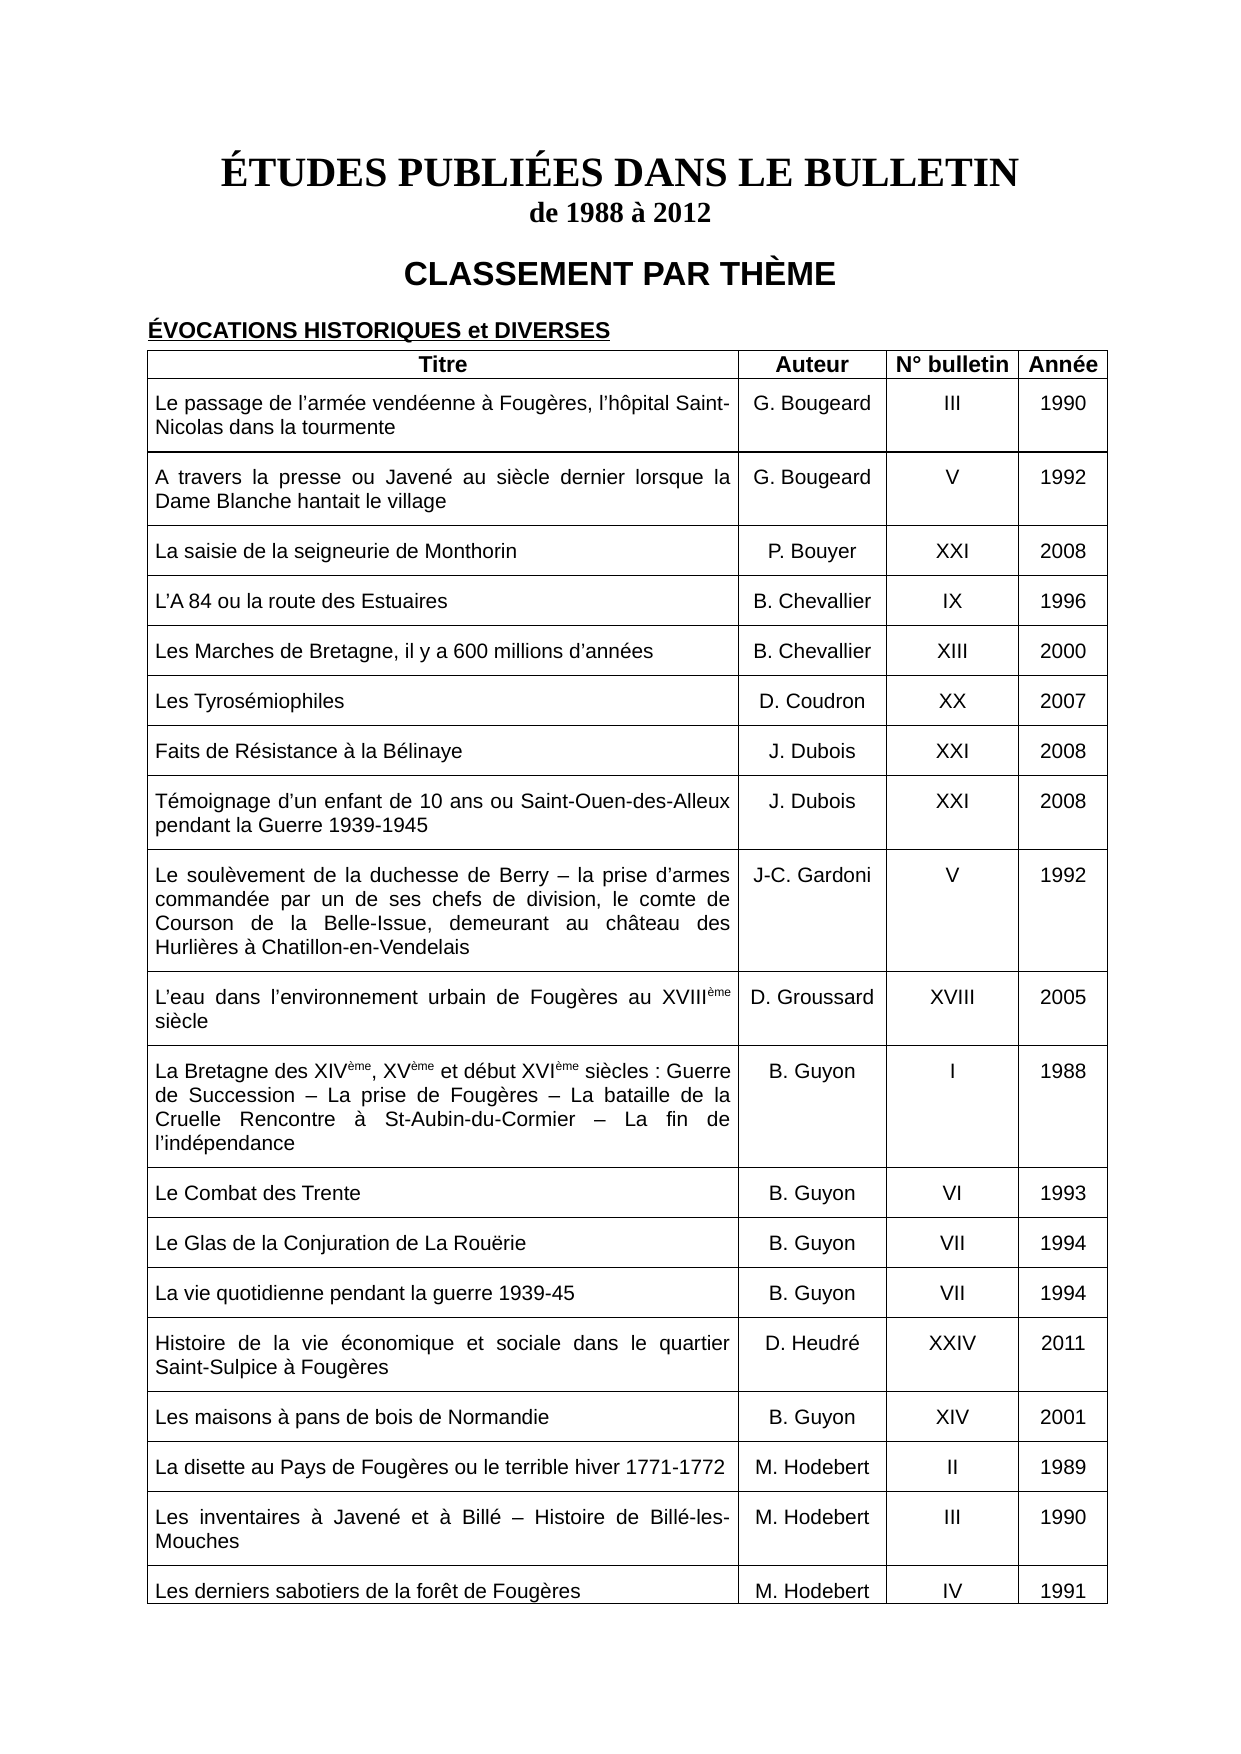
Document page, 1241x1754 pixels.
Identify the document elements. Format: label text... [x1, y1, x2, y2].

table_cell L’A 84 ou la route des Estuaires [148, 576, 738, 625]
table_header Auteur [739, 351, 886, 377]
table_cell La vie quotidienne pendant la guerre 1939-45 [148, 1268, 738, 1317]
table_cell Les maisons à pans de bois de Normandie [148, 1392, 738, 1441]
table_cell Témoignage d’un enfant de 10 ans ou Saint-Ouen-des-Alleux pendant la Guerre 1939-1945 [148, 776, 738, 849]
text ÉTUDES PUBLIÉES DANS LE BULLETIN [148, 148, 1093, 196]
table_header Titre [148, 351, 738, 377]
table_cell Les inventaires à Javené et à Billé – Histoire de Billé-les-Mouches [148, 1492, 738, 1565]
text de 1988 à 2012 [148, 196, 1093, 229]
table_cell G. Bougeard [739, 379, 886, 451]
table_cell 1989 [1019, 1442, 1107, 1491]
table_cell D. Groussard [739, 972, 886, 1045]
table_cell XVIII [887, 972, 1018, 1045]
table_cell XIV [887, 1392, 1018, 1441]
table_cell J. Dubois [739, 776, 886, 849]
table_cell J-C. Gardoni [739, 850, 886, 971]
table_cell La Bretagne des XIVème, XVème et début XVIème siècles : Guerre de Succession – La prise de Fougères – La bataille de la Cruelle Rencontre à St-Aubin-du-Cormier – La fin de l’indépendance [148, 1046, 738, 1167]
table_cell M. Hodebert [739, 1442, 886, 1491]
table_cell II [887, 1442, 1018, 1491]
table_cell 1994 [1019, 1268, 1107, 1317]
table_cell B. Guyon [739, 1168, 886, 1217]
table_cell 2007 [1019, 676, 1107, 725]
table_cell 2005 [1019, 972, 1107, 1045]
table_cell I [887, 1046, 1018, 1167]
text ÉVOCATIONS HISTORIQUES et DIVERSES [148, 317, 1093, 344]
table_cell III [887, 379, 1018, 451]
table_cell 2011 [1019, 1318, 1107, 1391]
table_cell IV [887, 1566, 1018, 1602]
table_cell IX [887, 576, 1018, 625]
table_cell M. Hodebert [739, 1566, 886, 1602]
table_cell 1994 [1019, 1218, 1107, 1267]
table_cell G. Bougeard [739, 453, 886, 525]
table_cell VII [887, 1268, 1018, 1317]
table_cell 1993 [1019, 1168, 1107, 1217]
table_cell 2008 [1019, 526, 1107, 575]
table_cell 1990 [1019, 1492, 1107, 1565]
table_cell B. Chevallier [739, 576, 886, 625]
table_cell 1996 [1019, 576, 1107, 625]
table_cell Histoire de la vie économique et sociale dans le quartier Saint-Sulpice à Fougères [148, 1318, 738, 1391]
table_cell P. Bouyer [739, 526, 886, 575]
table_cell 1990 [1019, 379, 1107, 451]
table_cell 1991 [1019, 1566, 1107, 1602]
table_cell Le passage de l’armée vendéenne à Fougères, l’hôpital Saint-Nicolas dans la tourmente [148, 379, 738, 451]
table_header Année [1019, 351, 1107, 377]
table_cell XIII [887, 626, 1018, 675]
table_cell B. Guyon [739, 1392, 886, 1441]
table_cell 1988 [1019, 1046, 1107, 1167]
table_cell XXI [887, 776, 1018, 849]
table_cell Faits de Résistance à la Bélinaye [148, 726, 738, 775]
table_cell VI [887, 1168, 1018, 1217]
table_cell 2001 [1019, 1392, 1107, 1441]
table_cell A travers la presse ou Javené au siècle dernier lorsque la Dame Blanche hantait le village [148, 453, 738, 525]
table_cell 1992 [1019, 453, 1107, 525]
table_cell 2000 [1019, 626, 1107, 675]
table_cell D. Coudron [739, 676, 886, 725]
table_cell La disette au Pays de Fougères ou le terrible hiver 1771-1772 [148, 1442, 738, 1491]
table_cell V [887, 453, 1018, 525]
table_cell Le soulèvement de la duchesse de Berry – la prise d’armes commandée par un de ses chefs de division, le comte de Courson de la Belle-Issue, demeurant au château des Hurlières à Chatillon-en-Vendelais [148, 850, 738, 971]
table_cell XX [887, 676, 1018, 725]
table_cell B. Guyon [739, 1218, 886, 1267]
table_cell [148, 1566, 738, 1602]
table_cell XXI [887, 526, 1018, 575]
table_cell B. Chevallier [739, 626, 886, 675]
table_cell VII [887, 1218, 1018, 1267]
table_cell V [887, 850, 1018, 971]
table_cell 2008 [1019, 726, 1107, 775]
table_cell XXIV [887, 1318, 1018, 1391]
table_cell Les Marches de Bretagne, il y a 600 millions d’années [148, 626, 738, 675]
table_cell 1992 [1019, 850, 1107, 971]
table_cell J. Dubois [739, 726, 886, 775]
table_cell Le Combat des Trente [148, 1168, 738, 1217]
text CLASSEMENT PAR THÈME [148, 254, 1093, 292]
table_cell Le Glas de la Conjuration de La Rouërie [148, 1218, 738, 1267]
table_cell Les Tyrosémiophiles [148, 676, 738, 725]
table_cell D. Heudré [739, 1318, 886, 1391]
table_cell 2008 [1019, 776, 1107, 849]
table_cell La saisie de la seigneurie de Monthorin [148, 526, 738, 575]
table_cell XXI [887, 726, 1018, 775]
table_cell B. Guyon [739, 1046, 886, 1167]
table_header N° bulletin [887, 351, 1018, 377]
table_cell L’eau dans l’environnement urbain de Fougères au XVIIIème siècle [148, 972, 738, 1045]
table_cell III [887, 1492, 1018, 1565]
table_cell B. Guyon [739, 1268, 886, 1317]
table_cell M. Hodebert [739, 1492, 886, 1565]
